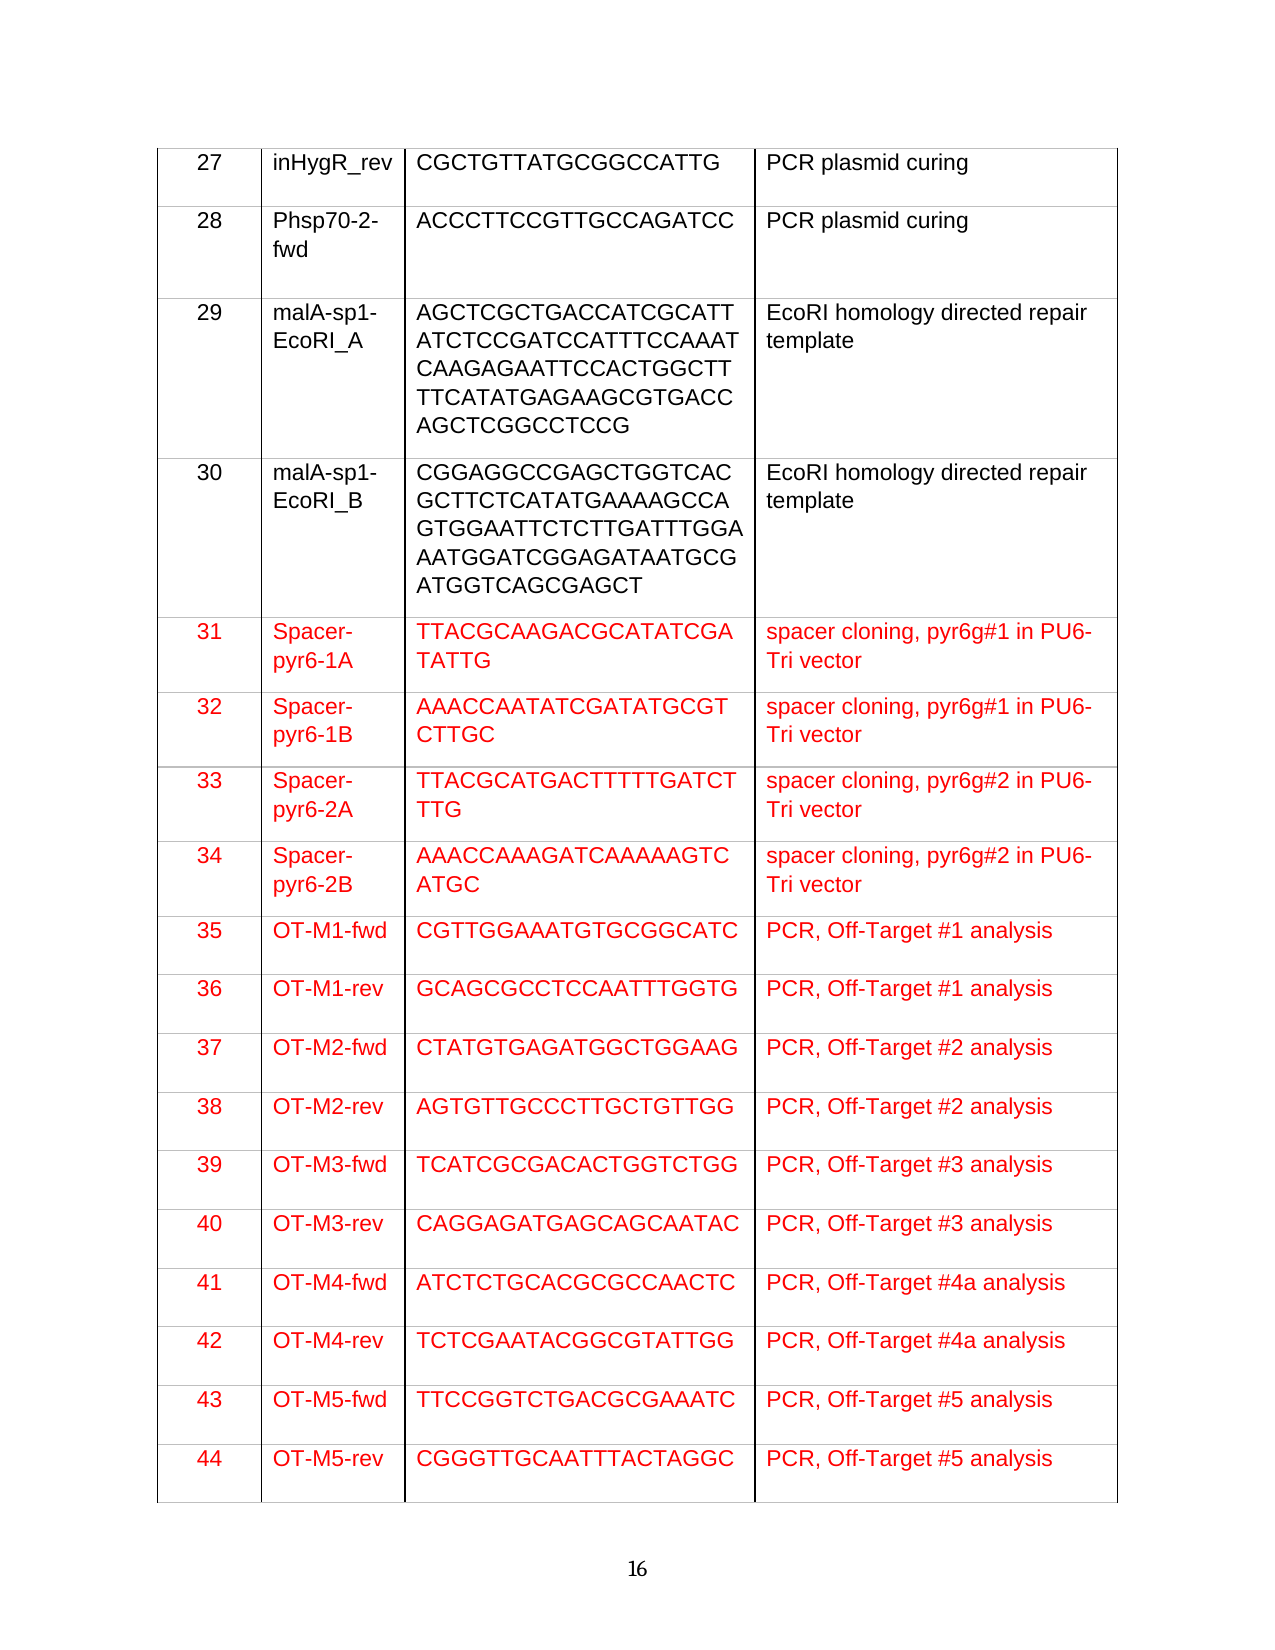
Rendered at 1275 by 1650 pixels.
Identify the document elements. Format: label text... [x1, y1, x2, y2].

table_cell spacer cloning, pyr6g#1 in PU6-Tri vector [756, 618, 1117, 692]
table_cell Spacer-pyr6-1B [262, 693, 404, 766]
table_cell 42 [158, 1327, 261, 1385]
table_cell 36 [158, 975, 261, 1033]
table_cell AGTGTTGCCCTTGCTGTTGG [406, 1093, 754, 1150]
table_cell OT-M4-rev [262, 1327, 404, 1385]
table_cell 41 [158, 1269, 261, 1326]
table_cell Spacer-pyr6-1A [262, 618, 404, 692]
table_cell 37 [158, 1034, 261, 1092]
table_cell 27 [158, 149, 261, 206]
table_cell 32 [158, 693, 261, 766]
table_cell CTATGTGAGATGGCTGGAAG [406, 1034, 754, 1092]
table_cell OT-M1-rev [262, 975, 404, 1033]
table_cell TTCCGGTCTGACGCGAAATC [406, 1386, 754, 1443]
table_cell PCR, Off-Target #3 analysis [756, 1210, 1117, 1267]
table_cell OT-M2-fwd [262, 1034, 404, 1092]
table_cell spacer cloning, pyr6g#1 in PU6-Tri vector [756, 693, 1117, 766]
table_cell AGCTCGCTGACCATCGCATTATCTCCGATCCATTTCCAAATCAAGAGAATTCCACTGGCTTTTCATATGAGAAGCGTGACCAGCTCGGCCTCCG [406, 299, 754, 457]
table_cell Spacer-pyr6-2B [262, 842, 404, 916]
table_cell 34 [158, 842, 261, 916]
table_cell Phsp70-2-fwd [262, 207, 404, 297]
table_cell GCAGCGCCTCCAATTTGGTG [406, 975, 754, 1033]
table_cell 29 [158, 299, 261, 457]
table_cell 38 [158, 1093, 261, 1150]
table_cell CGGAGGCCGAGCTGGTCACGCTTCTCATATGAAAAGCCAGTGGAATTCTCTTGATTTGGAAATGGATCGGAGATAATGCGATGGTCAGCGAGCT [406, 459, 754, 617]
table_cell malA-sp1-EcoRI_B [262, 459, 404, 617]
table_cell PCR, Off-Target #2 analysis [756, 1093, 1117, 1150]
table_cell CGGGTTGCAATTTACTAGGC [406, 1445, 754, 1502]
table_cell OT-M1-fwd [262, 917, 404, 974]
table_cell 30 [158, 459, 261, 617]
table_cell OT-M4-fwd [262, 1269, 404, 1326]
table_cell PCR, Off-Target #5 analysis [756, 1445, 1117, 1502]
table_cell PCR, Off-Target #4a analysis [756, 1327, 1117, 1385]
table_cell OT-M5-rev [262, 1445, 404, 1502]
table_cell PCR, Off-Target #5 analysis [756, 1386, 1117, 1443]
table_cell PCR, Off-Target #1 analysis [756, 975, 1117, 1033]
table_cell AAACCAATATCGATATGCGTCTTGC [406, 693, 754, 766]
table_cell ATCTCTGCACGCGCCAACTC [406, 1269, 754, 1326]
table_cell 43 [158, 1386, 261, 1443]
table_cell EcoRI homology directed repair template [756, 299, 1117, 457]
table_cell 28 [158, 207, 261, 297]
table_cell spacer cloning, pyr6g#2 in PU6-Tri vector [756, 768, 1117, 841]
table_cell ACCCTTCCGTTGCCAGATCC [406, 207, 754, 297]
table_cell 44 [158, 1445, 261, 1502]
table_cell PCR plasmid curing [756, 149, 1117, 206]
table_cell malA-sp1-EcoRI_A [262, 299, 404, 457]
table_cell OT-M3-fwd [262, 1151, 404, 1209]
table_cell 35 [158, 917, 261, 974]
table_cell 40 [158, 1210, 261, 1267]
table_cell PCR, Off-Target #3 analysis [756, 1151, 1117, 1209]
table_cell OT-M3-rev [262, 1210, 404, 1267]
table_cell 39 [158, 1151, 261, 1209]
table_cell AAACCAAAGATCAAAAAGTCATGC [406, 842, 754, 916]
table_cell CAGGAGATGAGCAGCAATAC [406, 1210, 754, 1267]
table_cell CGTTGGAAATGTGCGGCATC [406, 917, 754, 974]
table_cell 31 [158, 618, 261, 692]
table_cell OT-M2-rev [262, 1093, 404, 1150]
table_cell TTACGCAAGACGCATATCGATATTG [406, 618, 754, 692]
table_cell EcoRI homology directed repair template [756, 459, 1117, 617]
table_cell PCR, Off-Target #1 analysis [756, 917, 1117, 974]
table_cell TTACGCATGACTTTTTGATCTTTG [406, 768, 754, 841]
table_cell OT-M5-fwd [262, 1386, 404, 1443]
table_cell TCTCGAATACGGCGTATTGG [406, 1327, 754, 1385]
table_cell spacer cloning, pyr6g#2 in PU6-Tri vector [756, 842, 1117, 916]
table_cell PCR plasmid curing [756, 207, 1117, 297]
table_cell PCR, Off-Target #4a analysis [756, 1269, 1117, 1326]
table_cell TCATCGCGACACTGGTCTGG [406, 1151, 754, 1209]
table_cell Spacer-pyr6-2A [262, 768, 404, 841]
table_cell 33 [158, 768, 261, 841]
table_cell PCR, Off-Target #2 analysis [756, 1034, 1117, 1092]
table_cell inHygR_rev [262, 149, 404, 206]
table_cell CGCTGTTATGCGGCCATTG [406, 149, 754, 206]
